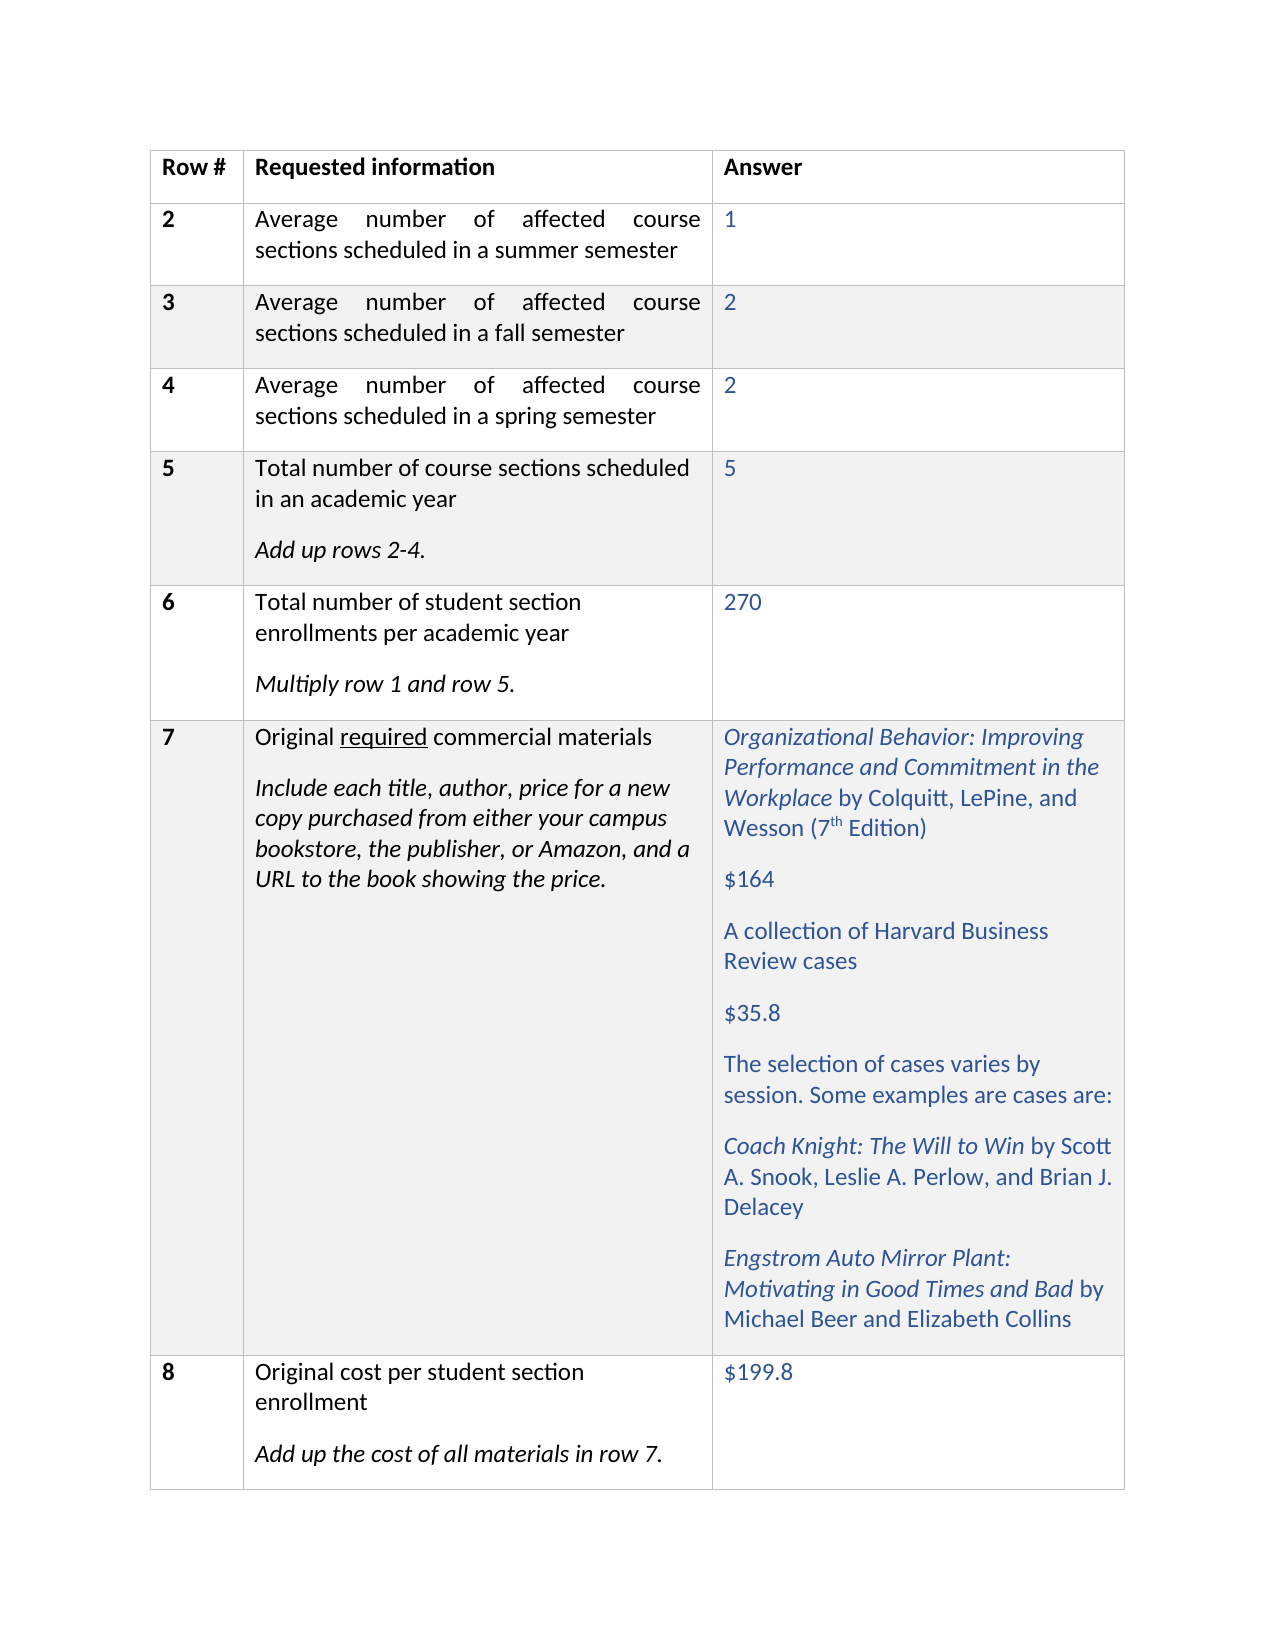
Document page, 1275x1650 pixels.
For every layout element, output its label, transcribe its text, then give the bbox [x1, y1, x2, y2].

table_cell 2 [713, 369, 1124, 451]
table_cell Average number of affected course sections scheduled in a summer semester [244, 204, 712, 285]
table_cell Average number of affected course sections scheduled in a fall semester [244, 286, 712, 368]
table_cell 3 [151, 286, 243, 368]
table_cell $199.8 [713, 1356, 1124, 1489]
table_cell 7 [151, 721, 243, 1355]
table_cell Total number of course sections scheduled in an academic year Add up rows 2-4. [244, 452, 712, 585]
table_header Requested information [244, 151, 712, 202]
table_cell Total number of student section enrollments per academic year Multiply row 1 and row 5. [244, 586, 712, 720]
table_cell 2 [151, 204, 243, 285]
table_header Answer [713, 151, 1124, 202]
table_cell Original cost per student section enrollment Add up the cost of all materials in row 7. [244, 1356, 712, 1489]
table_cell 270 [713, 586, 1124, 720]
table_cell 1 [713, 204, 1124, 285]
table_cell Original required commercial materials Include each title, author, price for a new copy purchased from either your campus bookstore, the publisher, or Amazon, and a URL to the book showing the price. [244, 721, 712, 1355]
table_cell 5 [713, 452, 1124, 585]
table_cell 5 [151, 452, 243, 585]
table_cell 6 [151, 586, 243, 720]
table_cell 2 [713, 286, 1124, 368]
table_cell Average number of affected course sections scheduled in a spring semester [244, 369, 712, 451]
table_cell 8 [151, 1356, 243, 1489]
table_header Row # [151, 151, 243, 202]
table_cell 4 [151, 369, 243, 451]
table_cell Organizational Behavior: Improving Performance and Commitment in the Workplace by Colquitt, LePine, and Wesson (7th Edition) $164 A collection of Harvard Business Review cases $35.8 The selection of cases varies by session. Some examples are cases are: Coach Knight: The Will to Win by Scott A. Snook, Leslie A. Perlow, and Brian J. Delacey Engstrom Auto Mirror Plant: Motivating in Good Times and Bad by Michael Beer and Elizabeth Collins [713, 721, 1124, 1355]
